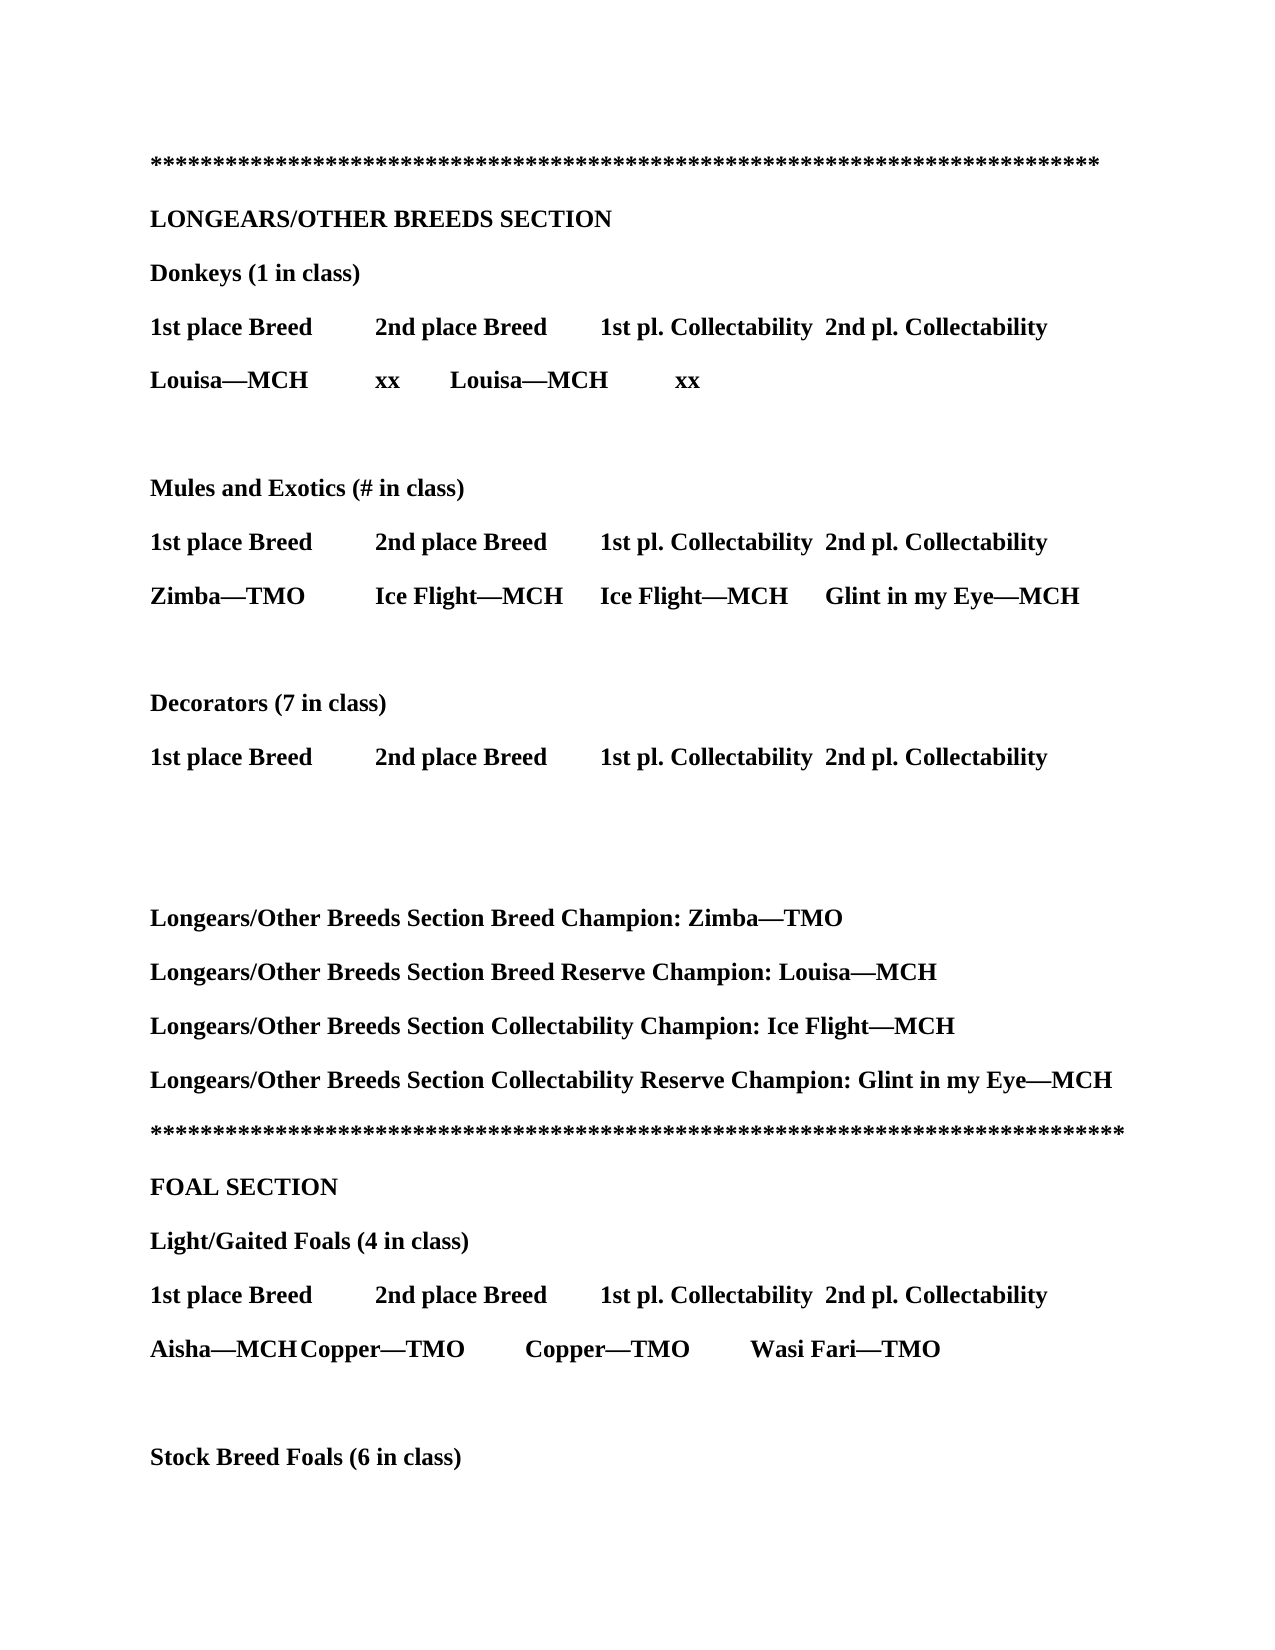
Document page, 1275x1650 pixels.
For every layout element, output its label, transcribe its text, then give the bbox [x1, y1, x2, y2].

text FOAL SECTION [150, 1172, 1125, 1201]
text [150, 1280, 1125, 1309]
text 1st place Breed 2nd place Breed 1st pl. Collectability 2nd pl. Collectability [150, 742, 1125, 771]
text Louisa—MCH xx Louisa—MCH xx [150, 365, 1125, 394]
text Light/Gaited Foals (4 in class) [150, 1226, 1125, 1255]
text Longears/Other Breeds Section Breed Reserve Champion: Louisa—MCH [150, 957, 1125, 986]
text LONGEARS/OTHER BREEDS SECTION [150, 204, 1125, 233]
text ****************************************************************************** [150, 1119, 1125, 1147]
text Zimba—TMO Ice Flight—MCH Ice Flight—MCH Glint in my Eye—MCH [150, 581, 1125, 609]
text Decorators (7 in class) [150, 688, 1125, 717]
text Donkeys (1 in class) [150, 258, 1125, 286]
text Longears/Other Breeds Section Collectability Reserve Champion: Glint in my Eye—MCH [150, 1065, 1125, 1093]
text Aisha—MCH Copper—TMO Copper—TMO Wasi Fari—TMO [150, 1334, 1125, 1363]
text Longears/Other Breeds Section Collectability Champion: Ice Flight—MCH [150, 1011, 1125, 1040]
text Stock Breed Foals (6 in class) [150, 1442, 1125, 1471]
text Mules and Exotics (# in class) [150, 473, 1125, 502]
text **************************************************************************** [150, 150, 1125, 179]
text 1st place Breed 2nd place Breed 1st pl. Collectability 2nd pl. Collectability [150, 527, 1125, 556]
text Longears/Other Breeds Section Breed Champion: Zimba—TMO [150, 903, 1125, 932]
text 1st place Breed 2nd place Breed 1st pl. Collectability 2nd pl. Collectability [150, 312, 1125, 340]
